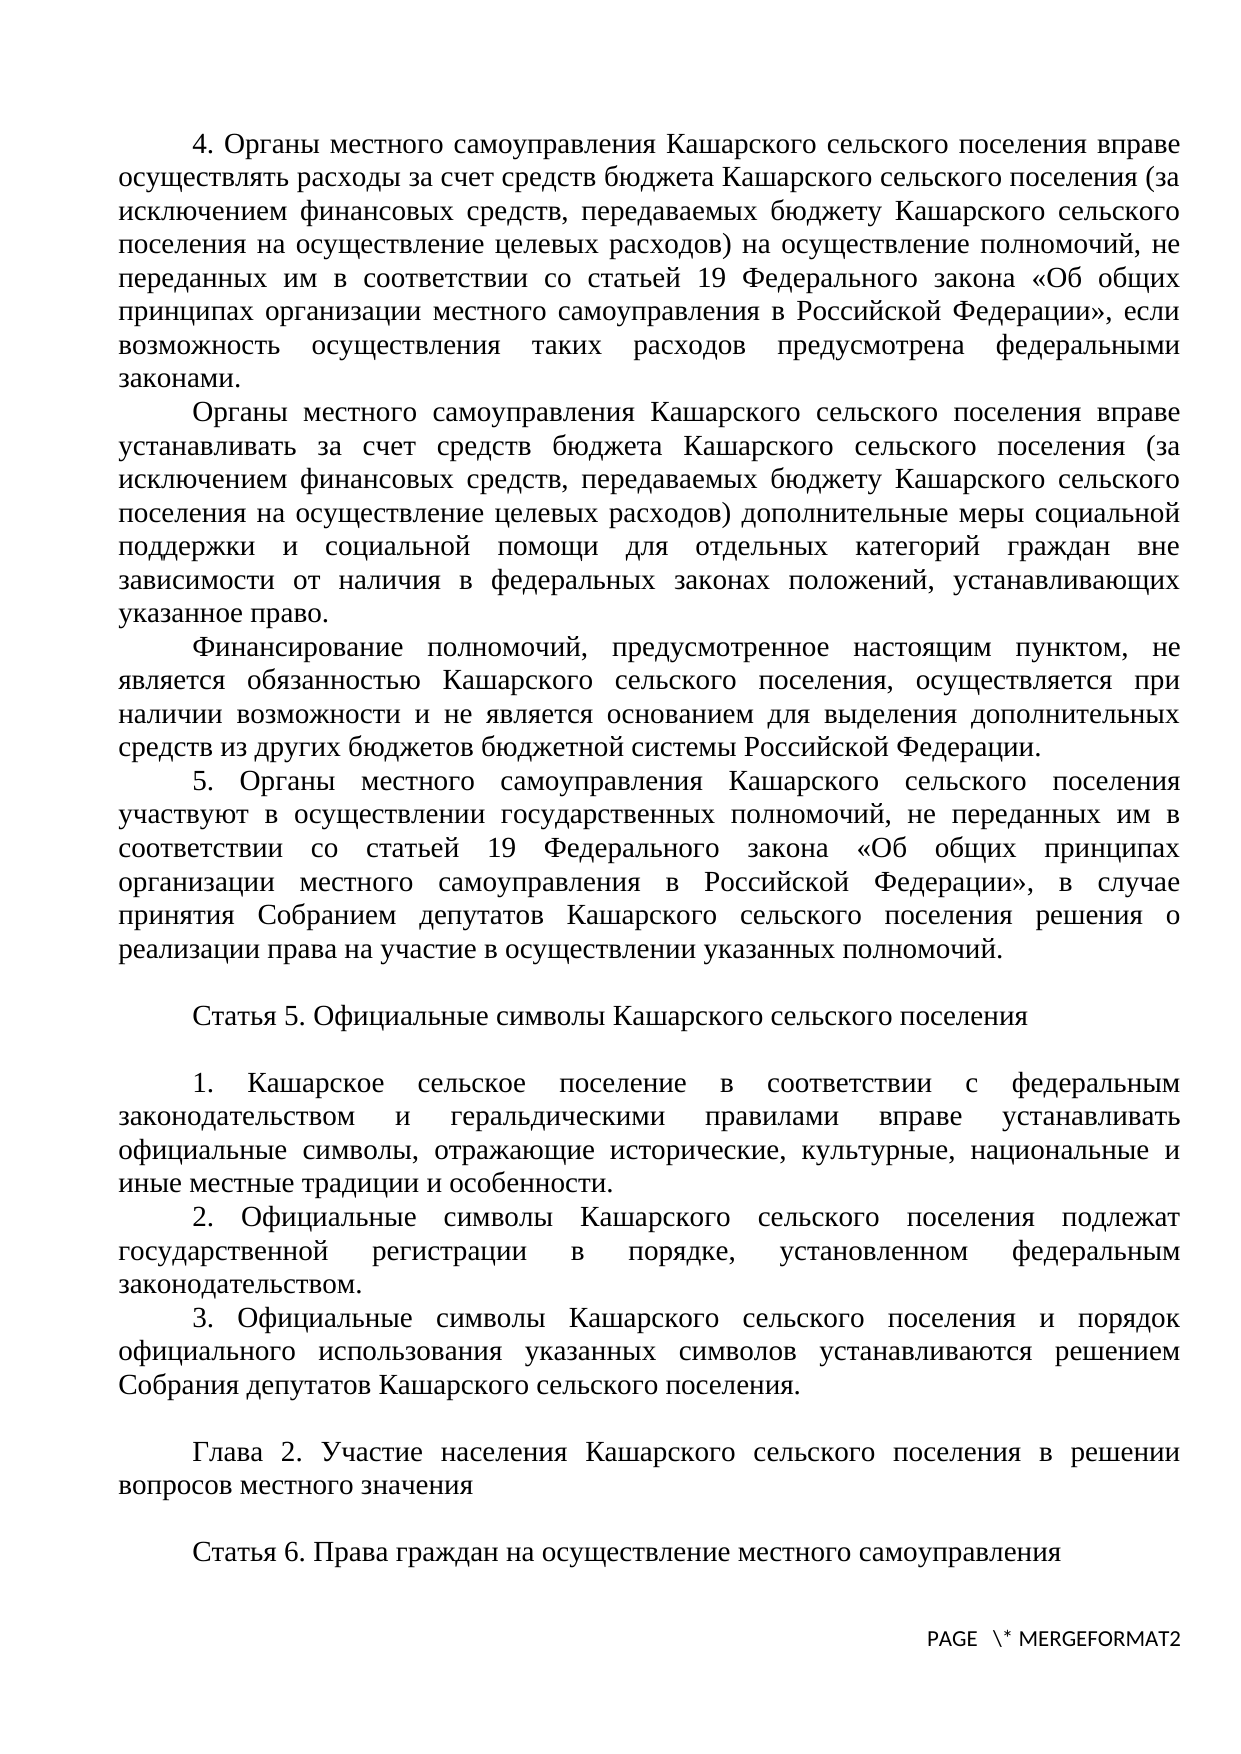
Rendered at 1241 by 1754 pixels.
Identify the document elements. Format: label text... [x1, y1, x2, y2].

text 4. Органы местного самоуправления Кашарского сельского поселения вправе осуществлять расходы за счет средств бюджета Кашарского сельского поселения (за исключением финансовых средств, передаваемых бюджету Кашарского сельского поселения на осуществление целевых расходов) на осуществление полномочий, не переданных им в соответствии со статьей 19 Федерального закона «Об общих принципах организации местного самоуправления в Российской Федерации», если возможность осуществления таких расходов предусмотрена федеральными законами. [118, 126, 1181, 394]
text Органы местного самоуправления Кашарского сельского поселения вправе устанавливать за счет средств бюджета Кашарского сельского поселения (за исключением финансовых средств, передаваемых бюджету Кашарского сельского поселения на осуществление целевых расходов) дополнительные меры социальной поддержки и социальной помощи для отдельных категорий граждан вне зависимости от наличия в федеральных законах положений, устанавливающих указанное право. [118, 394, 1181, 629]
text 5. Органы местного самоуправления Кашарского сельского поселения участвуют в осуществлении государственных полномочий, не переданных им в соответствии со статьей 19 Федерального закона «Об общих принципах организации местного самоуправления в Российской Федерации», в случае принятия Собранием депутатов Кашарского сельского поселения решения о реализации права на участие в осуществлении указанных полномочий. [118, 763, 1181, 964]
text 1. Кашарское сельское поселение в соответствии с федеральным законодательством и геральдическими правилами вправе устанавливать официальные символы, отражающие исторические, культурные, национальные и иные местные традиции и особенности. [118, 1065, 1181, 1199]
text 2. Официальные символы Кашарского сельского поселения подлежат государственной регистрации в порядке, установленном федеральным законодательством. [118, 1199, 1181, 1300]
text Статья 6. Права граждан на осуществление местного самоуправления [118, 1534, 1181, 1568]
text 3. Официальные символы Кашарского сельского поселения и порядок официального использования указанных символов устанавливаются решением Собрания депутатов Кашарского сельского поселения. [118, 1300, 1181, 1400]
text Финансирование полномочий, предусмотренное настоящим пунктом, не является обязанностью Кашарского сельского поселения, осуществляется при наличии возможности и не является основанием для выделения дополнительных средств из других бюджетов бюджетной системы Российской Федерации. [118, 629, 1181, 763]
text Статья 5. Официальные символы Кашарского сельского поселения [118, 998, 1181, 1031]
text Глава 2. Участие населения Кашарского сельского поселения в решении вопросов местного значения [118, 1434, 1181, 1501]
